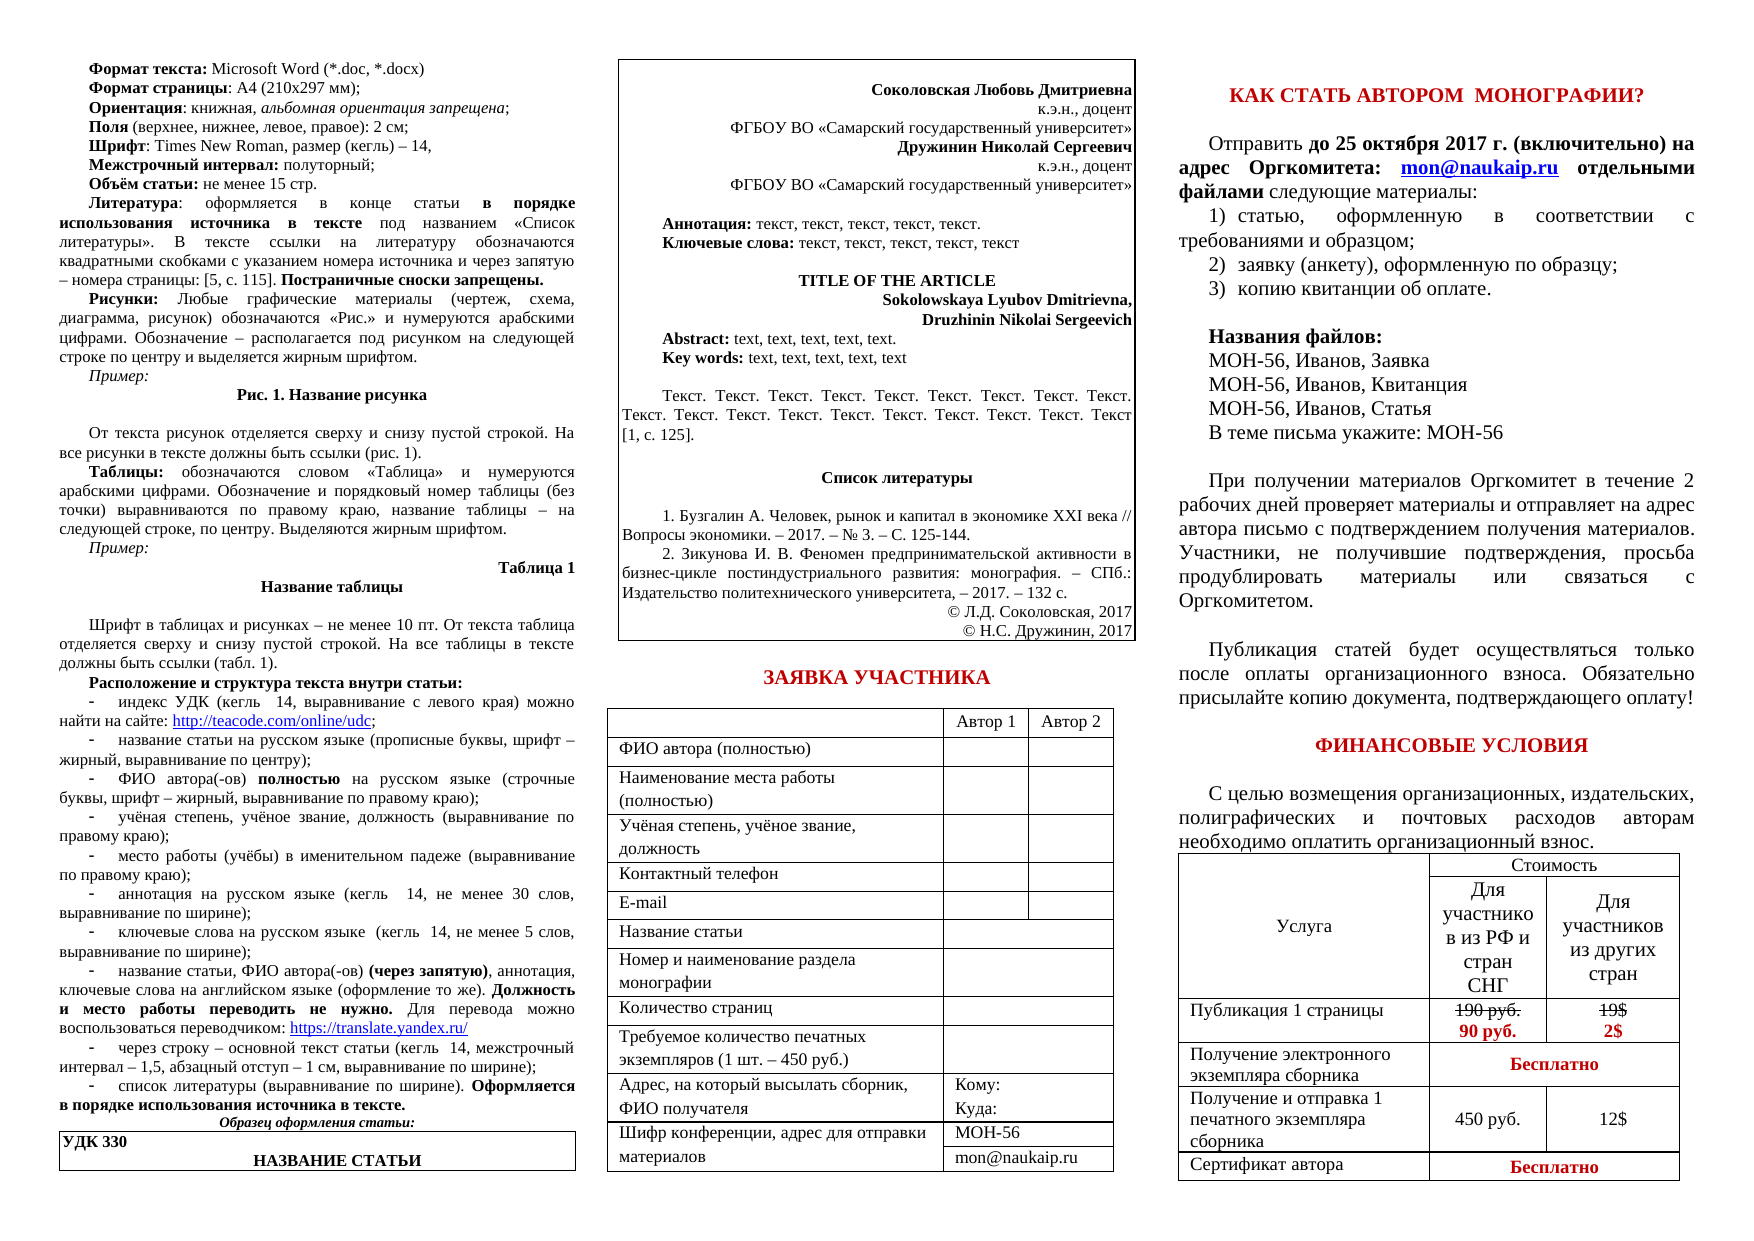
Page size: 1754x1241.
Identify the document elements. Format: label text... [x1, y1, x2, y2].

text Отправить до 25 октября 2017 г. (включительно) на адрес Оргкомитета: mon@naukaip.ru отдельными файлами следующие материалы: [1179, 131, 1695, 203]
list индекс УДК (кегль 14, выравнивание с левого края) можно найти на сайте: http://teacode.com/online/udc; [59, 692, 575, 730]
table_cell Кому: Куда: [944, 1074, 1113, 1121]
text ФИНАНСОВЫЕ УСЛОВИЯ [1179, 733, 1695, 757]
table_cell Бесплатно [1430, 1043, 1679, 1086]
table_header УДК 330 НАЗВАНИЕ СТАТЬИ Соколовская Любовь Дмитриевна к.э.н., доцент ФГБОУ ВО «Самарский государственный университет» Дружинин Николай Сергеевич к.э.н., доцент ФГБОУ ВО «Самарский государственный университет» Аннотация: текст, текст, текст, текст, текст. Ключевые слова: текст, текст, текст, текст, текст TITLE OF THE ARTICLE Sokolowskaya Lyubov Dmitrievna, Druzhinin Nikolai Sergeevich Abstract: text, text, text, text, text. Key words: text, text, text, text, text Текст. Текст. Текст. Текст. Текст. Текст. Текст. Текст. Текст. Текст. Текст. Текст. Текст. Текст. Текст. Текст. Текст. Текст. Текст [1, с. 125]. Список литературы 1. Бузгалин А. Человек, рынок и капитал в экономике XXI века // Вопросы экономики. – 2017. – № 3. – С. 125-144. 2. Зикунова И. В. Феномен предпринимательской активности в бизнес-цикле постиндустриального развития: монография. – СПб.: Издательство политехнического университета, – 2017. – 132 с. © Л.Д. Соколовская, 2017 © Н.С. Дружинин, 2017 [619, 60, 1134, 640]
text Расположение и структура текста внутри статьи: [59, 672, 575, 692]
list копию квитанции об оплате. [1179, 276, 1695, 300]
table_cell Для участников из РФ и стран СНГ [1430, 877, 1546, 997]
table_cell [1029, 738, 1113, 766]
list название статьи, ФИО автора(-ов) (через запятую), аннотация, ключевые слова на английском языке (оформление то же). Должность и место работы переводить не нужно. Для перевода можно воспользоваться переводчиком: https://translate.yandex.ru/ [59, 961, 575, 1037]
table_cell [944, 815, 1028, 862]
list место работы (учёбы) в именительном падеже (выравнивание по правому краю); [59, 845, 575, 884]
text Таблица 1 [59, 557, 575, 577]
table_cell Количество страниц [608, 997, 943, 1025]
text Публикация статей будет осуществляться только после оплаты организационного взноса. Обязательно присылайте копию документа, подтверждающего оплату! [1179, 637, 1695, 709]
table_cell 12$ [1547, 1087, 1679, 1151]
table_cell [1029, 767, 1113, 814]
text Шрифт: Times New Roman, размер (кегль) – 14, [59, 136, 575, 155]
text МОН-56, Иванов, Заявка [1179, 348, 1695, 372]
list статью, оформленную в соответствии с требованиями и образцом; [1179, 203, 1695, 252]
text Объём статьи: не менее 15 стр. [59, 174, 575, 193]
table_cell [944, 738, 1028, 766]
text КАК СТАТЬ АВТОРОМ МОНОГРАФИИ? [1179, 83, 1695, 107]
list ФИО автора(-ов) полностью на русском языке (строчные буквы, шрифт – жирный, выравнивание по правому краю); [59, 768, 575, 807]
text Рисунки: Любые графические материалы (чертеж, схема, диаграмма, рисунок) обозначаются «Рис.» и нумеруются арабскими цифрами. Обозначение – располагается под рисунком на следующей строке по центру и выделяется жирным шрифтом. [59, 289, 575, 366]
table_cell Бесплатно [1430, 1153, 1679, 1180]
table_cell [944, 1026, 1113, 1073]
table_cell Требуемое количество печатных экземпляров (1 шт. – 450 руб.) [608, 1026, 943, 1073]
list список литературы (выравнивание по ширине). Оформляется в порядке использования источника в тексте. [59, 1076, 575, 1114]
text Шрифт в таблицах и рисунках – не менее 10 пт. От текста таблица отделяется сверху и снизу пустой строкой. На все таблицы в тексте должны быть ссылки (табл. 1). [59, 615, 575, 672]
list ключевые слова на русском языке (кегль 14, не менее 5 слов, выравнивание по ширине); [59, 922, 575, 961]
list учёная степень, учёное звание, должность (выравнивание по правому краю); [59, 807, 575, 845]
text ЗАЯВКА УЧАСТНИКА [619, 665, 1135, 689]
text Образец оформления статьи: [59, 1114, 575, 1131]
text МОН-56, Иванов, Квитанция [1179, 372, 1695, 396]
table_cell [944, 767, 1028, 814]
text Таблицы: обозначаются словом «Таблица» и нумеруются арабскими цифрами. Обозначение и порядковый номер таблицы (без точки) выравниваются по правому краю, название таблицы – на следующей строке, по центру. Выделяются жирным шрифтом. [59, 462, 575, 538]
list аннотация на русском языке (кегль 14, не менее 30 слов, выравнивание по ширине); [59, 884, 575, 922]
table_cell [1029, 892, 1113, 919]
table_cell [1029, 863, 1113, 891]
text МОН-56, Иванов, Статья [1179, 396, 1695, 420]
text Формат текста: Microsoft Word (*.doc, *.docx) [59, 59, 575, 78]
text Названия файлов: [1179, 324, 1695, 348]
table_cell E-mail [608, 892, 943, 919]
text При получении материалов Оргкомитет в течение 2 рабочих дней проверяет материалы и отправляет на адрес автора письмо с подтверждением получения материалов. Участники, не получившие подтверждения, просьба продублировать материалы или связаться с Оргкомитетом. [1179, 468, 1695, 612]
text От текста рисунок отделяется сверху и снизу пустой строкой. На все рисунки в тексте должны быть ссылки (рис. 1). [59, 423, 575, 462]
table_cell [944, 949, 1113, 996]
table_cell [1029, 815, 1113, 862]
text Ориентация: книжная, альбомная ориентация запрещена; [59, 97, 575, 117]
text Рис. 1. Название рисунка [59, 385, 575, 404]
table_cell mon@naukaip.ru [944, 1147, 1113, 1171]
table_cell [944, 997, 1113, 1025]
text Поля (верхнее, нижнее, левое, правое): 2 см; [59, 117, 575, 136]
table_cell Наименование места работы (полностью) [608, 767, 943, 814]
table_cell 19$ 2$ [1547, 999, 1679, 1042]
text Пример: [59, 366, 575, 385]
text Пример: [59, 538, 575, 557]
table_cell ФИО автора (полностью) [608, 738, 943, 766]
table_cell Получение и отправка 1 печатного экземпляра сборника [1179, 1087, 1429, 1151]
text Литература: оформляется в конце статьи в порядке использования источника в тексте под названием «Список литературы». В тексте ссылки на литературу обозначаются квадратными скобками с указанием номера источника и через запятую – номера страницы: [5, с. 115]. Постраничные сноски запрещены. [59, 193, 575, 289]
table_cell [944, 892, 1028, 919]
text С целью возмещения организационных, издательских, полиграфических и почтовых расходов авторам необходимо оплатить организационный взнос. [1179, 781, 1695, 853]
list заявку (анкету), оформленную по образцу; [1179, 252, 1695, 276]
table_header Услуга [1179, 854, 1429, 997]
table_cell Получение электронного экземпляра сборника [1179, 1043, 1429, 1086]
table_cell Для участников из других стран [1547, 877, 1679, 997]
table_cell Публикация 1 страницы [1179, 999, 1429, 1042]
table_header Автор 2 [1029, 709, 1113, 737]
list через строку – основной текст статьи (кегль 14, межстрочный интервал – 1,5, абзацный отступ – 1 см, выравнивание по ширине); [59, 1037, 575, 1076]
table_header Автор 1 [944, 709, 1028, 737]
table_cell Учёная степень, учёное звание, должность [608, 815, 943, 862]
table_header Стоимость [1430, 854, 1679, 876]
text Название таблицы [59, 577, 575, 596]
table_cell МОН-56 [944, 1123, 1113, 1146]
list название статьи на русском языке (прописные буквы, шрифт – жирный, выравнивание по центру); [59, 730, 575, 768]
table_cell Сертификат автора электронный [1179, 1153, 1429, 1180]
text Межстрочный интервал: полуторный; [59, 155, 575, 174]
table_cell Шифр конференции, адрес для отправки материалов [608, 1123, 943, 1171]
table_cell Адрес, на который высылать сборник, ФИО получателя [608, 1074, 943, 1121]
table_cell [944, 863, 1028, 891]
text Формат страницы: А4 (210x297 мм); [59, 78, 575, 97]
text В теме письма укажите: МОН-56 [1179, 420, 1695, 444]
table_cell Номер и наименование раздела монографии [608, 949, 943, 996]
table_cell 190 руб. 90 руб. [1430, 999, 1546, 1042]
table_header [608, 709, 943, 737]
table_cell [944, 920, 1113, 948]
table_cell Название статьи [608, 920, 943, 948]
table_cell 450 руб. [1430, 1087, 1546, 1151]
table_cell Контактный телефон [608, 863, 943, 891]
